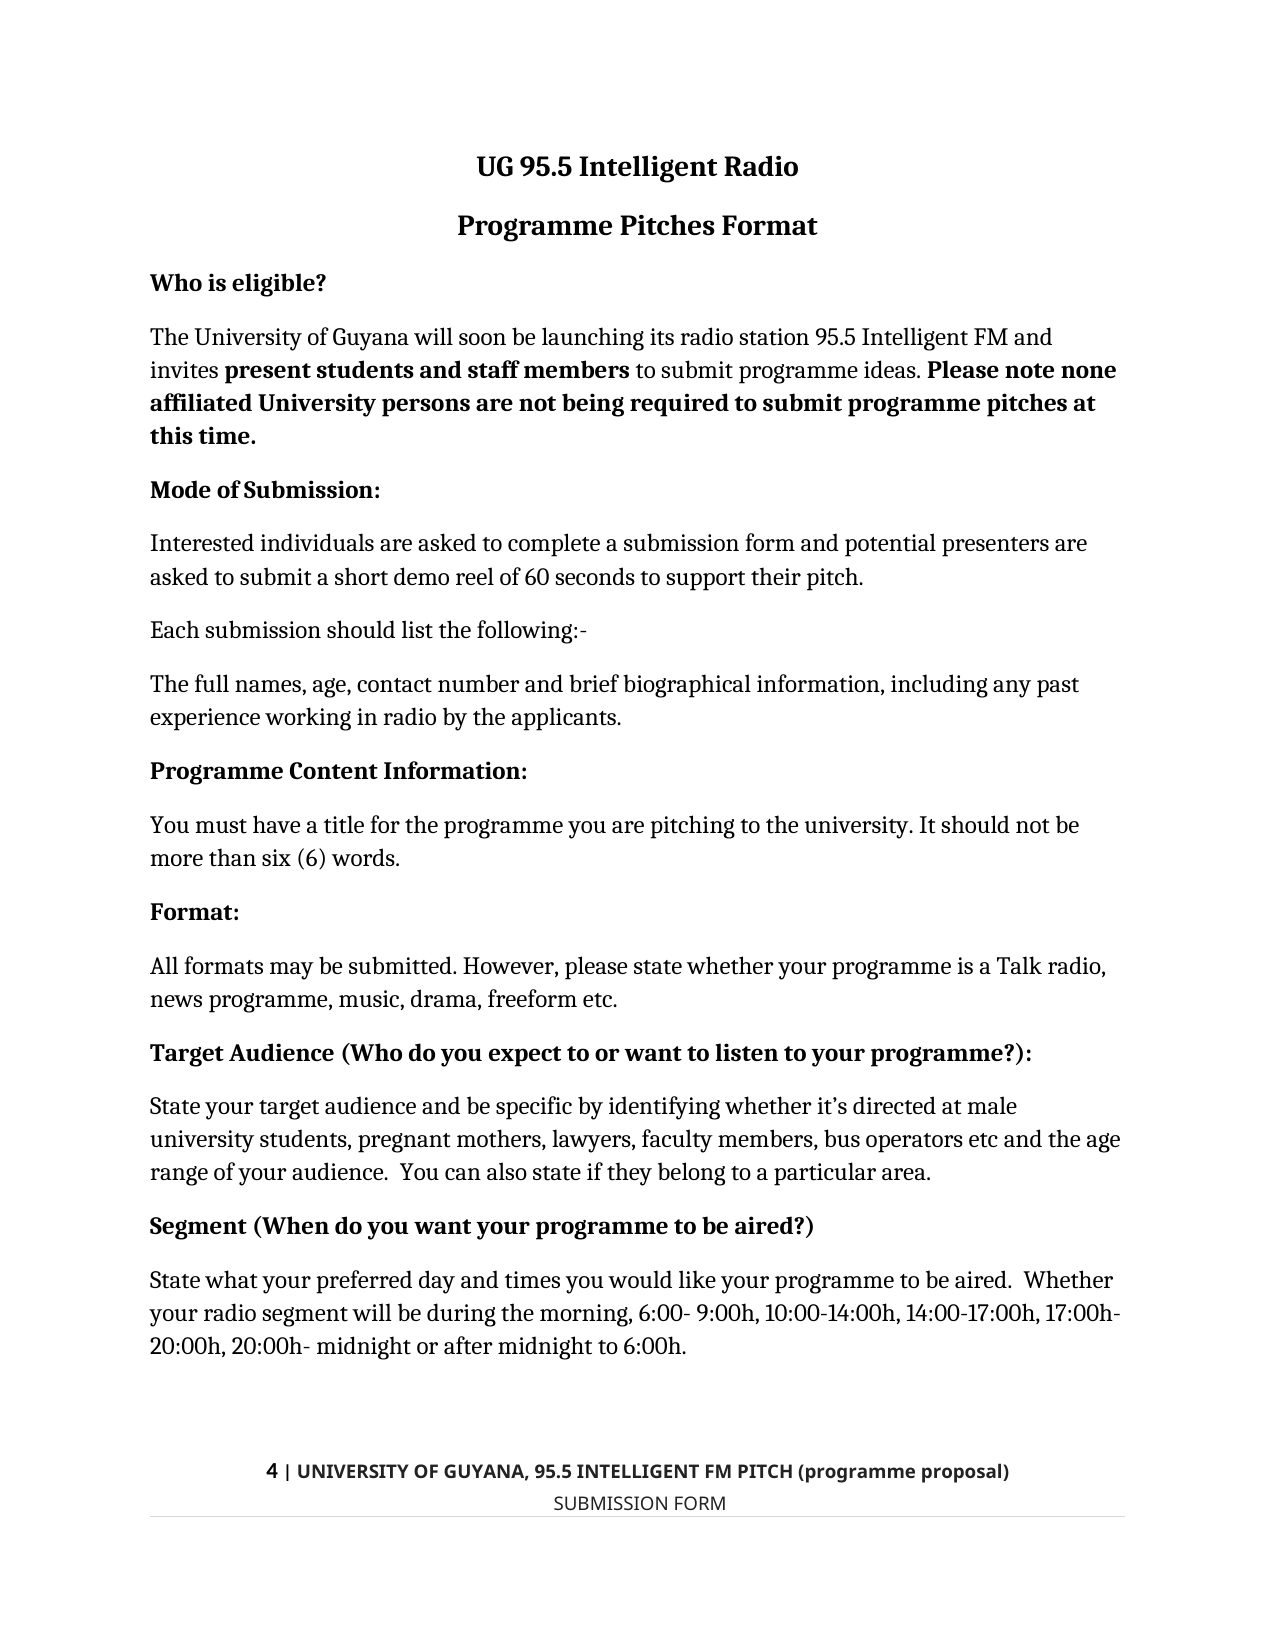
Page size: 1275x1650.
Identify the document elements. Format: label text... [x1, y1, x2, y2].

text The University of Guyana will soon be launching its radio station 95.5 Intelligent FM and invites present students and staff members to submit programme ideas. Please note none affiliated University persons are not being required to submit programme pitches at this time. [150, 323, 1125, 450]
text You must have a title for the programme you are pitching to the university. It should not be more than six (6) words. [150, 811, 1125, 873]
text UG 95.5 Intelligent Radio [150, 150, 1125, 183]
text Segment (When do you want your programme to be aired?) [150, 1212, 1125, 1241]
text Programme Pitches Format [150, 209, 1125, 243]
text All formats may be submitted. However, please state whether your programme is a Talk radio, news programme, music, drama, freeform etc. [150, 952, 1125, 1013]
text Who is eligible? [150, 269, 1125, 297]
text State your target audience and be specific by identifying whether it’s directed at male university students, pregnant mothers, lawyers, faculty members, bus operators etc and the age range of your audience. You can also state if they belong to a particular area. [150, 1092, 1125, 1187]
text Each submission should list the following:- [150, 616, 1125, 645]
text Interested individuals are asked to complete a submission form and potential presenters are asked to submit a short demo reel of 60 seconds to support their pitch. [150, 529, 1125, 591]
text The full names, age, contact number and brief biographical information, including any past experience working in radio by the applicants. [150, 670, 1125, 732]
text Mode of Submission: [150, 476, 1125, 504]
text Format: [150, 898, 1125, 926]
text Programme Content Information: [150, 757, 1125, 786]
text State what your preferred day and times you would like your programme to be aired. Whether your radio segment will be during the morning, 6:00- 9:00h, 10:00-14:00h, 14:00-17:00h, 17:00h-20:00h, 20:00h- midnight or after midnight to 6:00h. [150, 1266, 1125, 1361]
text Target Audience (Who do you expect to or want to listen to your programme?): [150, 1038, 1125, 1067]
